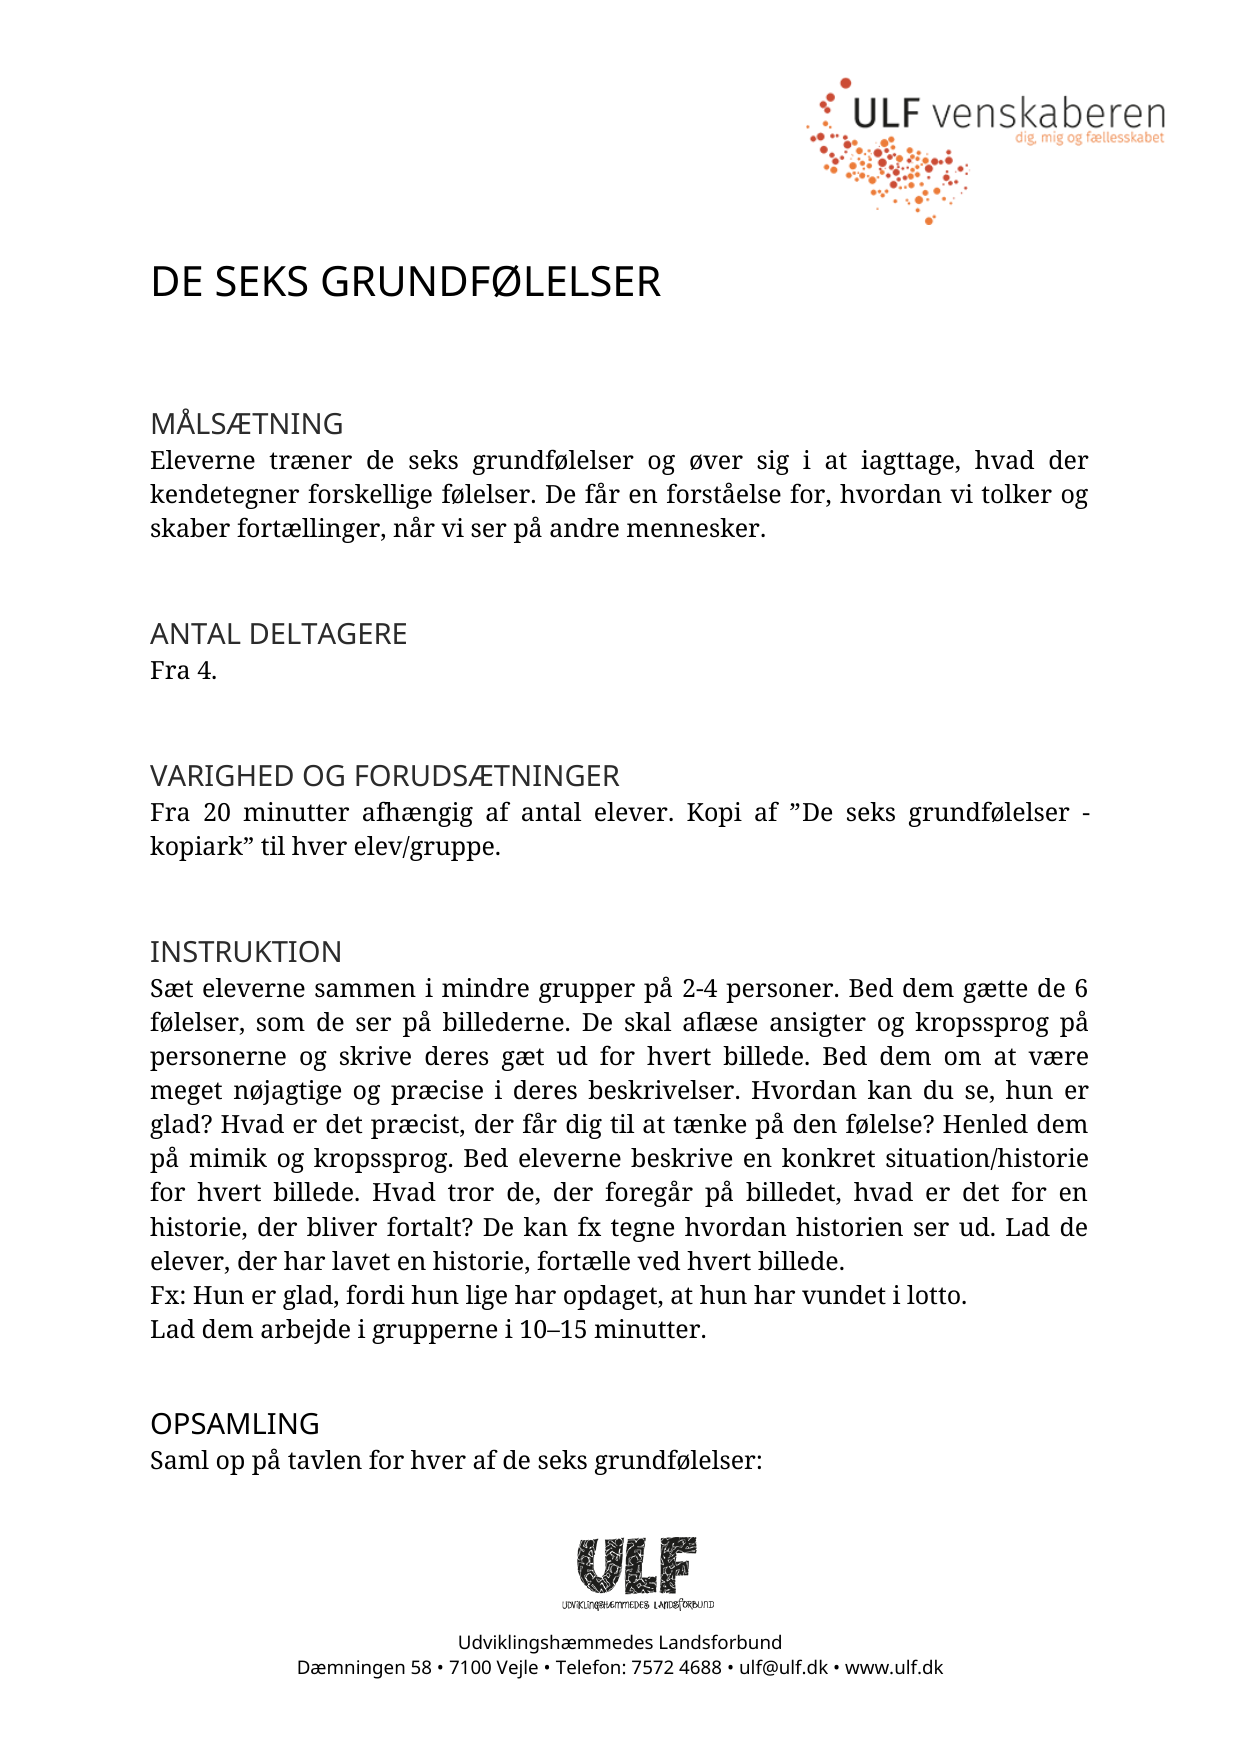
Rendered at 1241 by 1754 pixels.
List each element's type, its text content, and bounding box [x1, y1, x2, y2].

text VARIGHED OG FORUDSÆTNINGER [150, 755, 1090, 795]
picture [806, 75, 1210, 225]
picture [562, 1537, 714, 1611]
text INSTRUKTION [150, 931, 1090, 971]
text Fra 4. [150, 653, 1090, 687]
text Lad dem arbejde i grupperne i 10–15 minutter. [150, 1311, 1090, 1345]
text MÅLSÆTNING [150, 403, 1090, 443]
text OPSAMLING [150, 1403, 1090, 1443]
text Sæt eleverne sammen i mindre grupper på 2-4 personer. Bed dem gætte de 6 følelser, som de ser på billederne. De skal aflæse ansigter og kropssprog på personerne og skrive deres gæt ud for hvert billede. Bed dem om at være meget nøjagtige og præcise i deres beskrivelser. Hvordan kan du se, hun er glad? Hvad er det præcist, der får dig til at tænke på den følelse? Henled dem på mimik og kropssprog. Bed eleverne beskrive en konkret situation/historie for hvert billede. Hvad tror de, der foregår på billedet, hvad er det for en historie, der bliver fortalt? De kan fx tegne hvordan historien ser ud. Lad de elever, der har lavet en historie, fortælle ved hvert billede. [150, 971, 1090, 1277]
text DE SEKS GRUNDFØLELSER [150, 252, 1090, 309]
text Eleverne træner de seks grundfølelser og øver sig i at iagttage, hvad der kendetegner forskellige følelser. De får en forståelse for, hvordan vi tolker og skaber fortællinger, når vi ser på andre mennesker. [150, 443, 1090, 545]
text Fra 20 minutter afhængig af antal elever. Kopi af ”De seks grundfølelser - kopiark” til hver elev/gruppe. [150, 795, 1090, 863]
text ANTAL DELTAGERE [150, 613, 1090, 653]
text Saml op på tavlen for hver af de seks grundfølelser: [150, 1443, 1090, 1477]
text Fx: Hun er glad, fordi hun lige har opdaget, at hun har vundet i lotto. [150, 1277, 1090, 1311]
